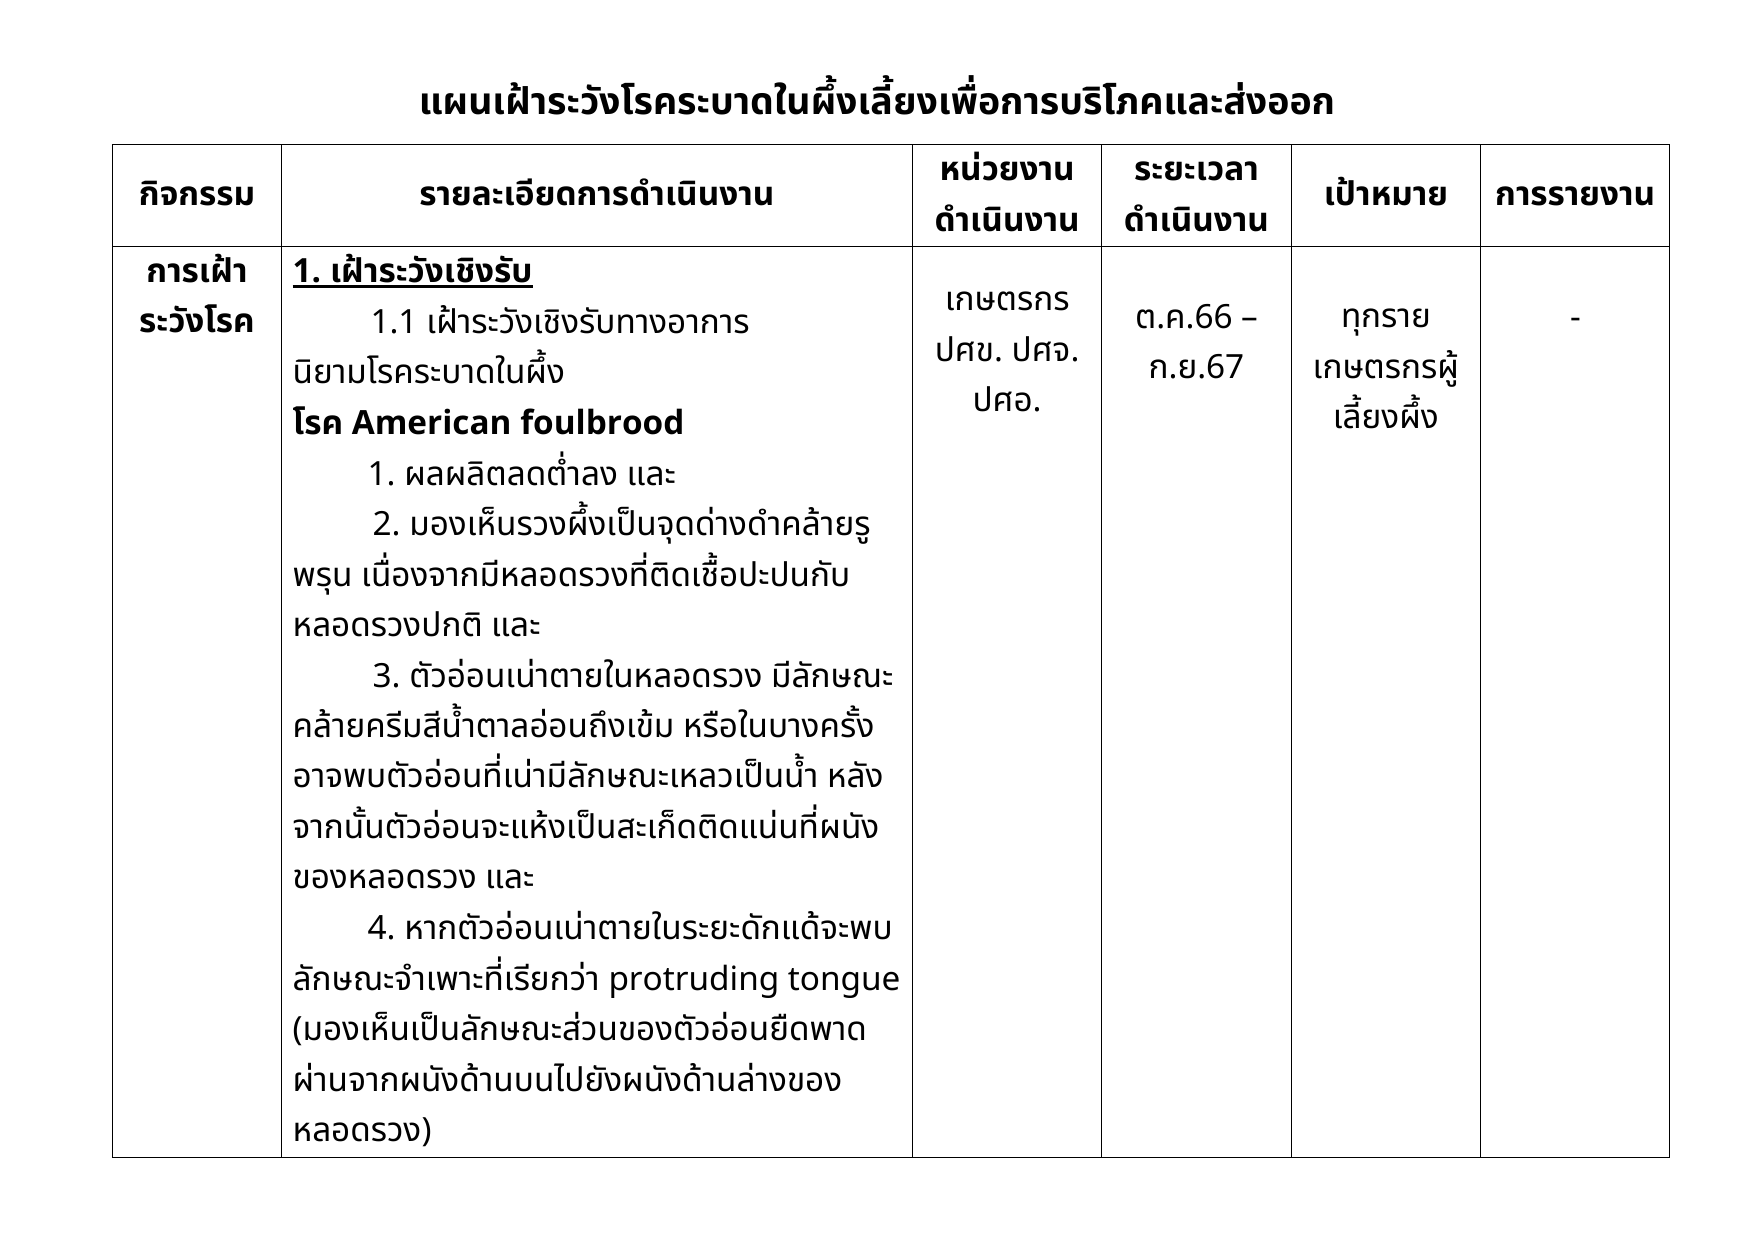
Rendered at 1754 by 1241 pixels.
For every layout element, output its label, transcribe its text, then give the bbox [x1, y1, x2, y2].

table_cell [1481, 247, 1669, 1157]
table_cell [1102, 247, 1291, 1157]
text แผนเฝ้าระวังโรคระบาดในผึ้งเลี้ยงเพื่อการบริโภคและส่งออก [75, 75, 1679, 132]
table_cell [282, 247, 912, 1157]
table_header กิจกรรม [113, 145, 281, 246]
table_cell การเฝ้าระวังโรค [113, 247, 281, 1157]
table_header หน่วยงานดำเนินงาน [913, 145, 1101, 246]
table_header เป้าหมาย [1292, 145, 1480, 246]
table_header ระยะเวลาดำเนินงาน [1102, 145, 1291, 246]
table_header การรายงาน [1481, 145, 1669, 246]
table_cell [1292, 247, 1480, 1157]
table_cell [913, 247, 1101, 1157]
table_header รายละเอียดการดำเนินงาน [282, 145, 912, 246]
